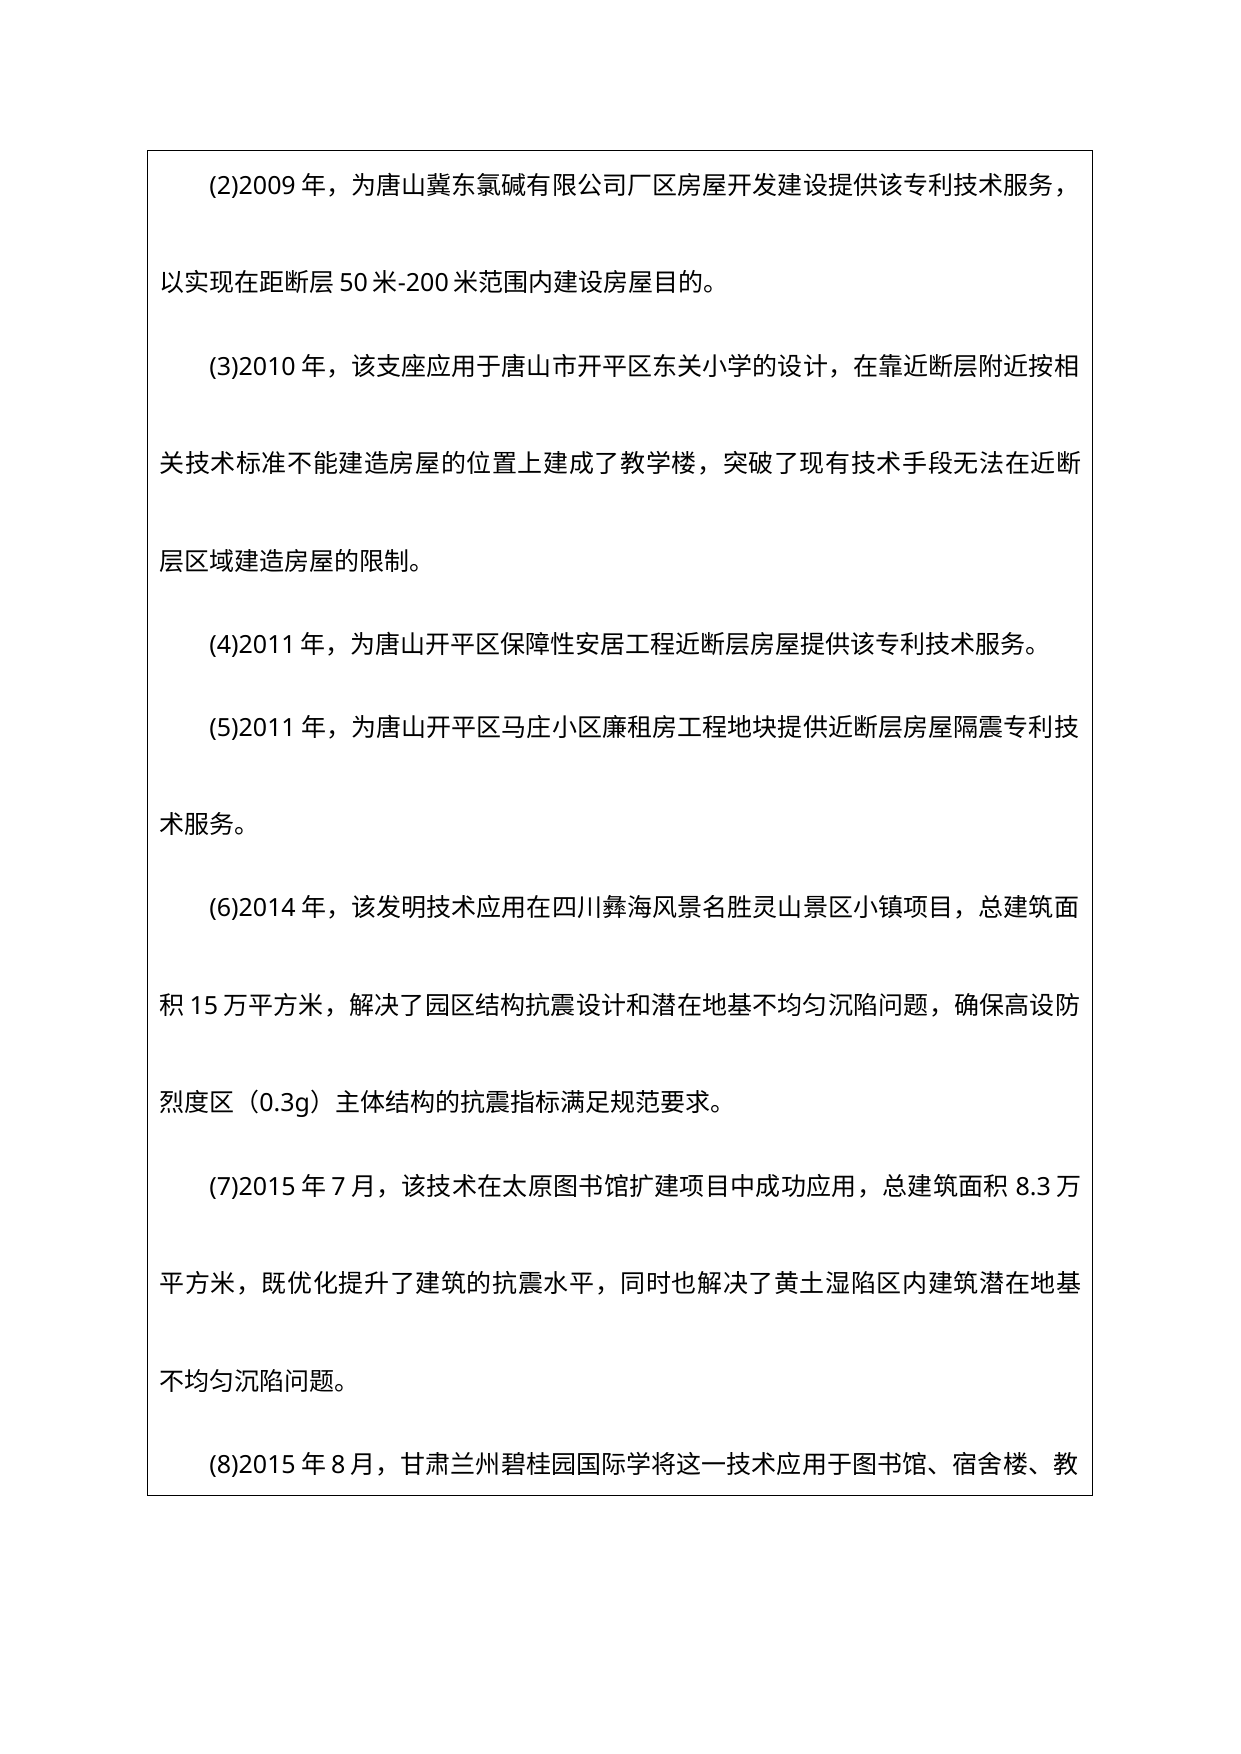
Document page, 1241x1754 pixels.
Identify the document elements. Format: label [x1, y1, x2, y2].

table_header [148, 151, 1092, 1495]
